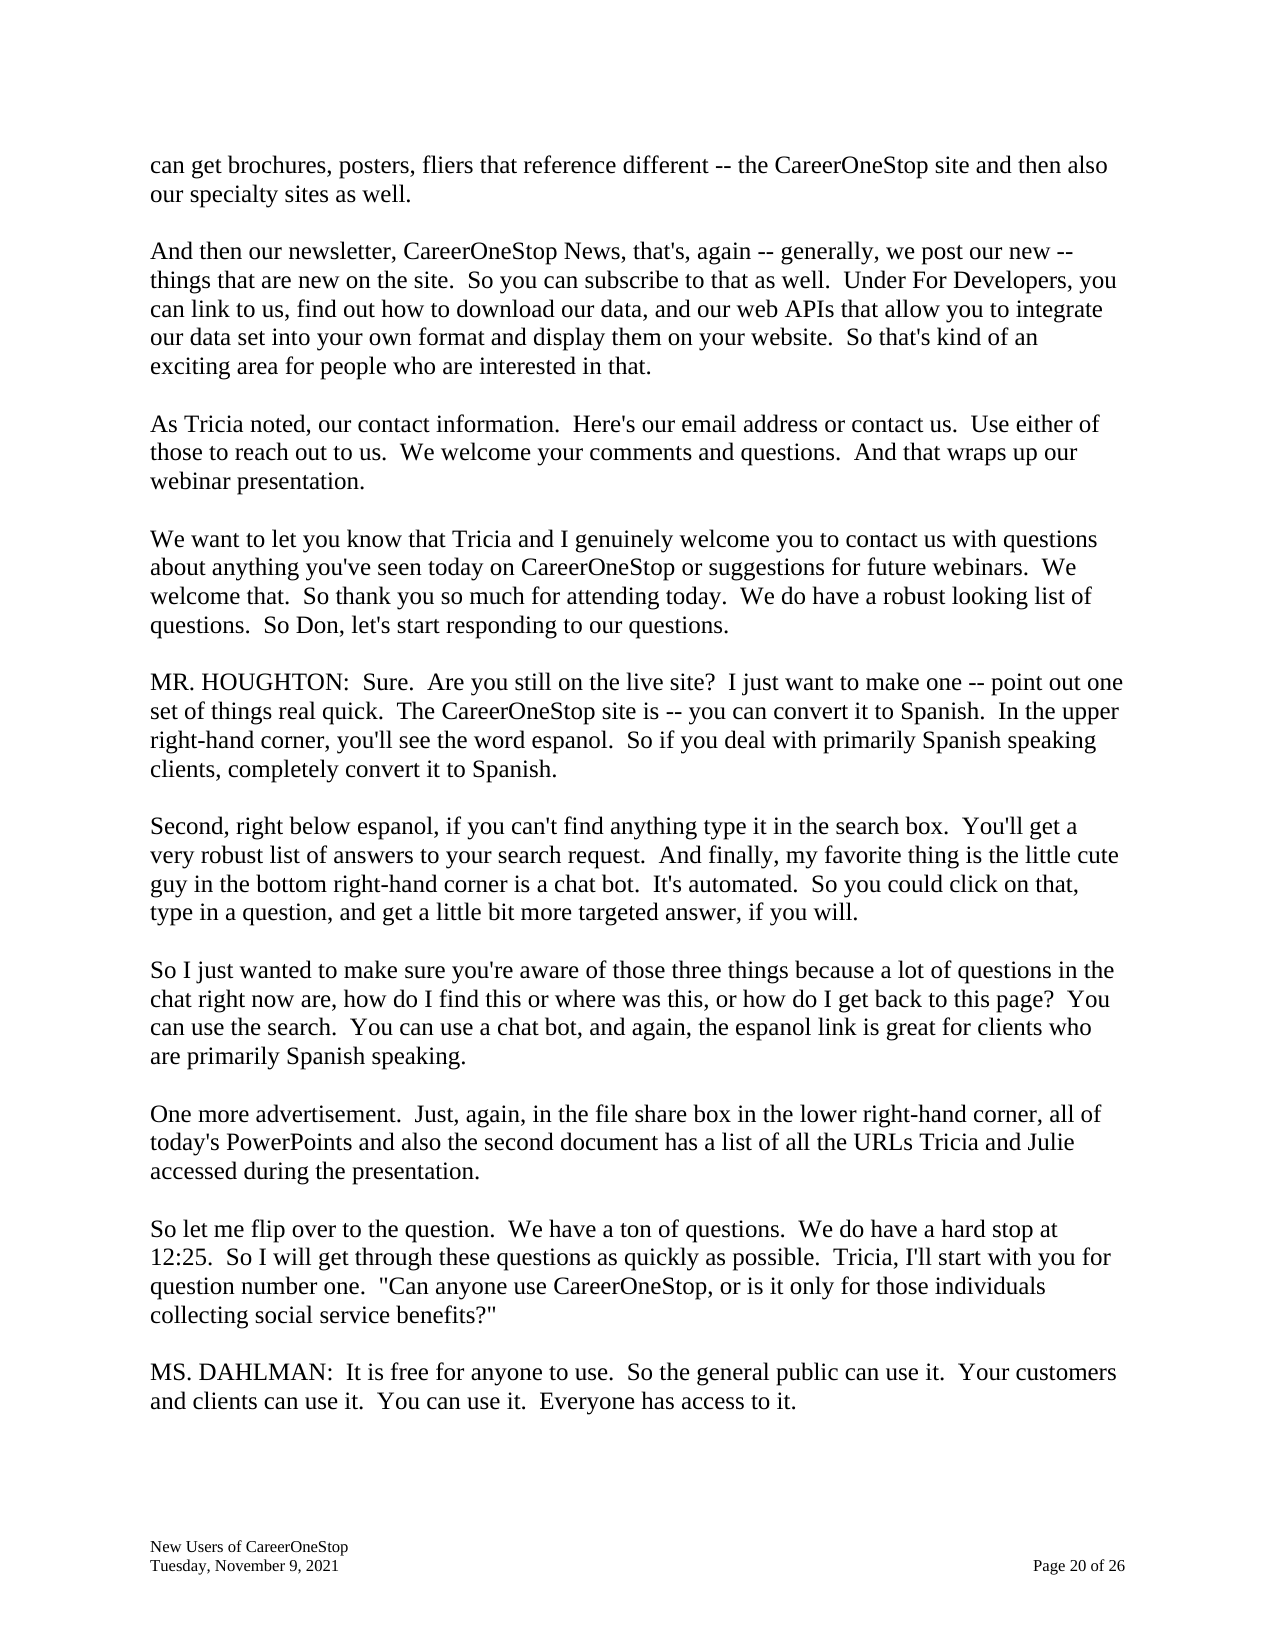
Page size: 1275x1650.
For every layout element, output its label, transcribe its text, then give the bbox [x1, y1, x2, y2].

text So I just wanted to make sure you're aware of those three things because a lot of questions in the chat right now are, how do I find this or where was this, or how do I get back to this page? You can use the search. You can use a chat bot, and again, the espanol link is great for clients who are primarily Spanish speaking. [150, 955, 1125, 1070]
text MS. DAHLMAN: It is free for anyone to use. So the general public can use it. Your customers and clients can use it. You can use it. Everyone has access to it. [150, 1357, 1125, 1415]
text MR. HOUGHTON: Sure. Are you still on the live site? I just want to make one -- point out one set of things real quick. The CareerOneStop site is -- you can convert it to Spanish. In the upper right-hand corner, you'll see the word espanol. So if you deal with primarily Spanish speaking clients, completely convert it to Spanish. [150, 667, 1125, 782]
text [150, 150, 1125, 207]
text So let me flip over to the question. We have a ton of questions. We do have a hard stop at 12:25. So I will get through these questions as quickly as possible. Tricia, I'll start with you for question number one. "Can anyone use CareerOneStop, or is it only for those individuals collecting social service benefits?" [150, 1214, 1125, 1329]
text We want to let you know that Tricia and I genuinely welcome you to contact us with questions about anything you've seen today on CareerOneStop or suggestions for future webinars. We welcome that. So thank you so much for attending today. We do have a robust looking list of questions. So Don, let's start responding to our questions. [150, 524, 1125, 639]
text Second, right below espanol, if you can't find anything type it in the search box. You'll get a very robust list of answers to your search request. And finally, my favorite thing is the little cute guy in the bottom right-hand corner is a chat bot. It's automated. So you could click on that, type in a question, and get a little bit more targeted answer, if you will. [150, 811, 1125, 926]
text As Tricia noted, our contact information. Here's our email address or contact us. Use either of those to reach out to us. We welcome your comments and questions. And that wraps up our webinar presentation. [150, 409, 1125, 495]
text One more advertisement. Just, again, in the file share box in the lower right-hand corner, all of today's PowerPoints and also the second document has a list of all the URLs Tricia and Julie accessed during the presentation. [150, 1099, 1125, 1185]
text And then our newsletter, CareerOneStop News, that's, again -- generally, we post our new -- things that are new on the site. So you can subscribe to that as well. Under For Developers, you can link to us, find out how to download our data, and our web APIs that allow you to integrate our data set into your own format and display them on your website. So that's kind of an exciting area for people who are interested in that. [150, 236, 1125, 380]
